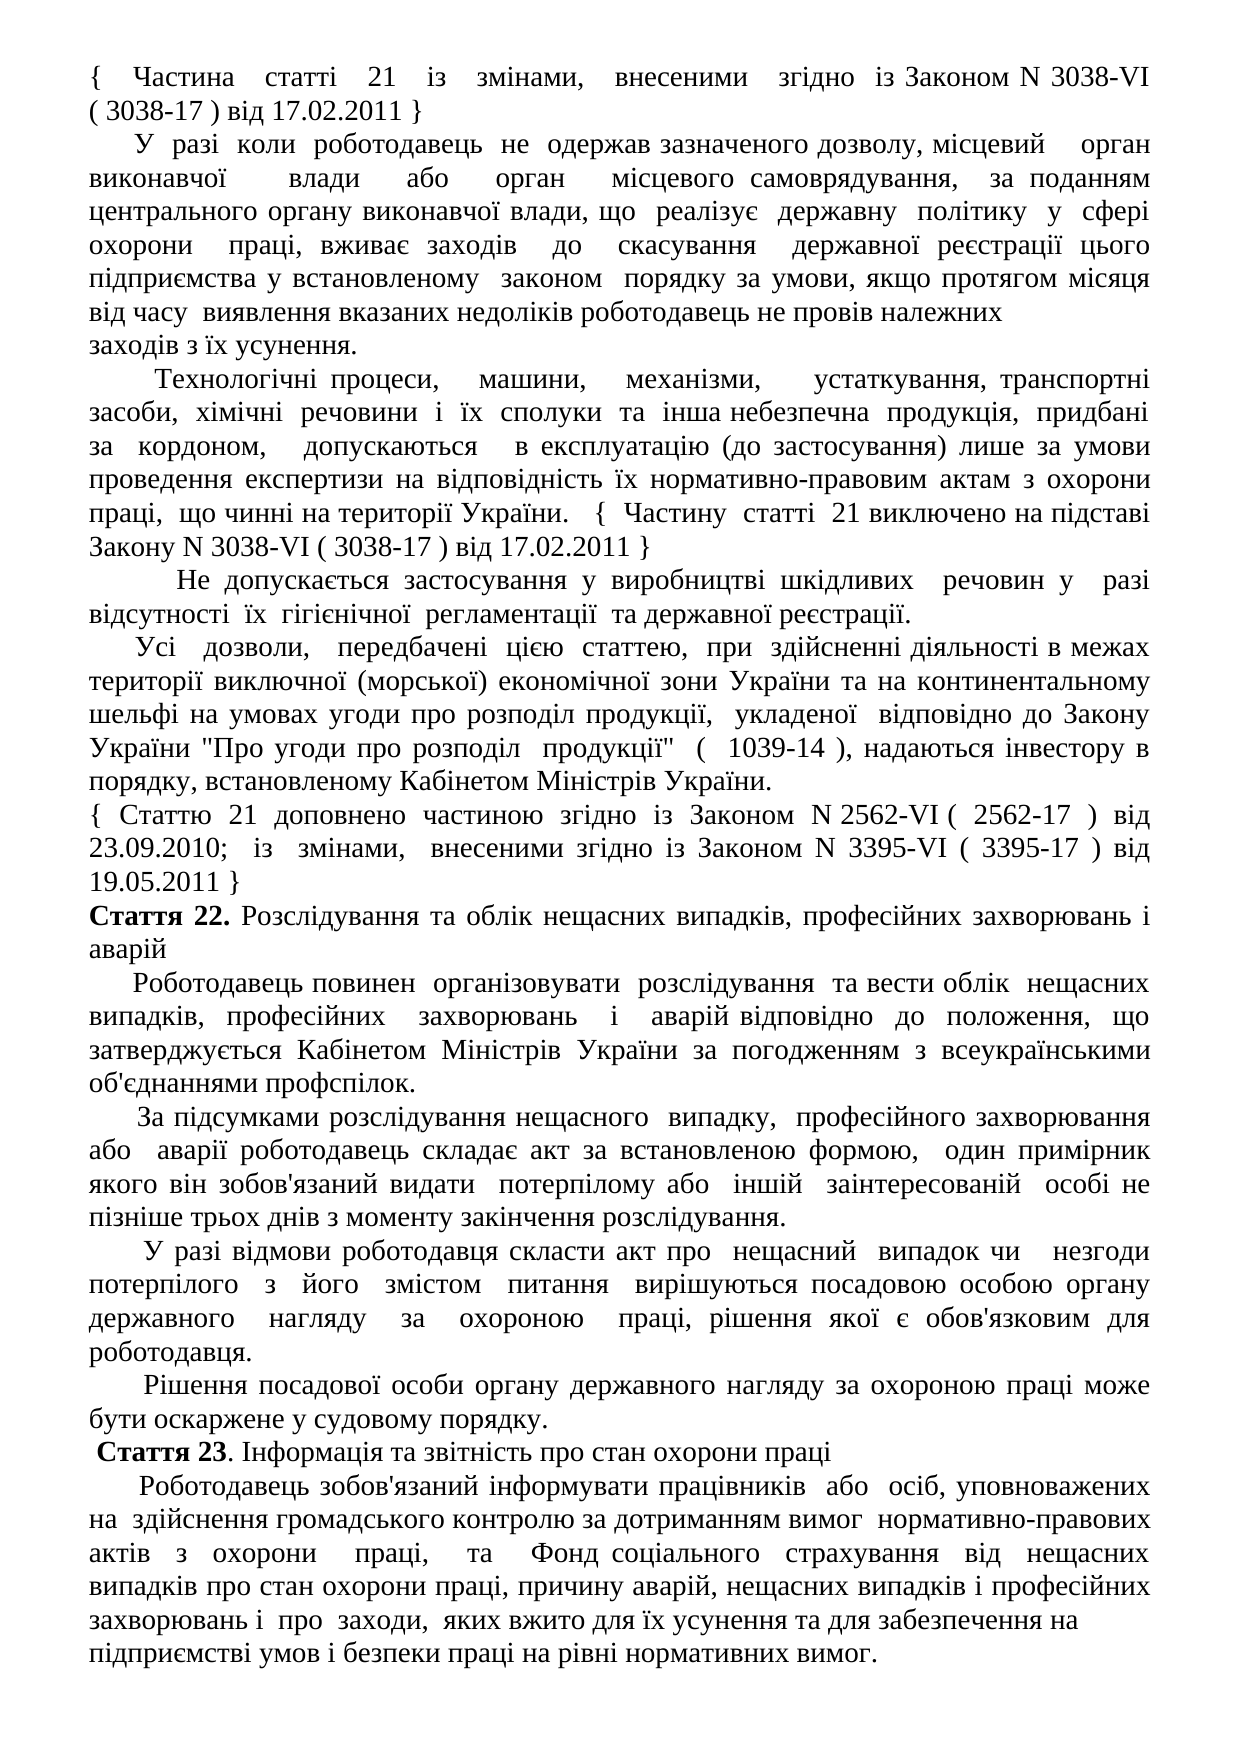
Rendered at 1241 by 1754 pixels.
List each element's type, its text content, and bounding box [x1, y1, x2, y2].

text Роботодавець повинен організовувати розслідування та вести облік нещасних випадків, професійних захворювань і аварій відповідно до положення, що затверджується Кабінетом Міністрів України за погодженням з всеукраїнськими об'єднаннями профспілок. [89, 965, 1152, 1099]
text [89, 59, 1152, 126]
text { Статтю 21 доповнено частиною згідно із Законом N 2562-VI ( 2562-17 ) від 23.09.2010; із змінами, внесеними згідно із Законом N 3395-VI ( 3395-17 ) від 19.05.2011 } [89, 797, 1152, 898]
text Стаття 22. Розслідування та облік нещасних випадків, професійних захворювань і аварій [89, 898, 1152, 965]
text У разі коли роботодавець не одержав зазначеного дозволу, місцевий орган виконавчої влади або орган місцевого самоврядування, за поданням центрального органу виконавчої влади, що реалізує державну політику у сфері охорони праці, вживає заходів до скасування державної реєстрації цього підприємства у встановленому законом порядку за умови, якщо протягом місяця від часу виявлення вказаних недоліків роботодавець не провів належних [89, 126, 1152, 327]
text Роботодавець зобов'язаний інформувати працівників або осіб, уповноважених на здійснення громадського контролю за дотриманням вимог нормативно-правових актів з охорони праці, та Фонд соціального страхування від нещасних випадків про стан охорони праці, причину аварій, нещасних випадків і професійних захворювань і про заходи, яких вжито для їх усунення та для забезпечення на [89, 1468, 1152, 1636]
text За підсумками розслідування нещасного випадку, професійного захворювання або аварії роботодавець складає акт за встановленою формою, один примірник якого він зобов'язаний видати потерпілому або іншій заінтересованій особі не пізніше трьох днів з моменту закінчення розслідування. [89, 1099, 1152, 1233]
text Технологічні процеси, машини, механізми, устаткування, транспортні засоби, хімічні речовини і їх сполуки та інша небезпечна продукція, придбані за кордоном, допускаються в експлуатацію (до застосування) лише за умови проведення експертизи на відповідність їх нормативно-правовим актам з охорони праці, що чинні на території України. { Частину статті 21 виключено на підставі Закону N 3038-VI ( 3038-17 ) від 17.02.2011 } [89, 361, 1152, 562]
text заходів з їх усунення. [89, 327, 1152, 361]
text У разі відмови роботодавця скласти акт про нещасний випадок чи незгоди потерпілого з його змістом питання вирішуються посадовою особою органу державного нагляду за охороною праці, рішення якої є обов'язковим для роботодавця. [89, 1233, 1152, 1367]
text Усі дозволи, передбачені цією статтею, при здійсненні діяльності в межах території виключної (морської) економічної зони України та на континентальному шельфі на умовах угоди про розподіл продукції, укладеної відповідно до Закону України "Про угоди про розподіл продукції" ( 1039-14 ), надаються інвестору в порядку, встановленому Кабінетом Міністрів України. [89, 629, 1152, 797]
text Не допускається застосування у виробництві шкідливих речовин у разі відсутності їх гігієнічної регламентації та державної реєстрації. [89, 562, 1152, 629]
text підприємстві умов і безпеки праці на рівні нормативних вимог. [89, 1636, 1152, 1669]
text Рішення посадової особи органу державного нагляду за охороною праці може бути оскаржене у судовому порядку. [89, 1367, 1152, 1434]
text Стаття 23. Інформація та звітність про стан охорони праці [89, 1434, 1152, 1468]
